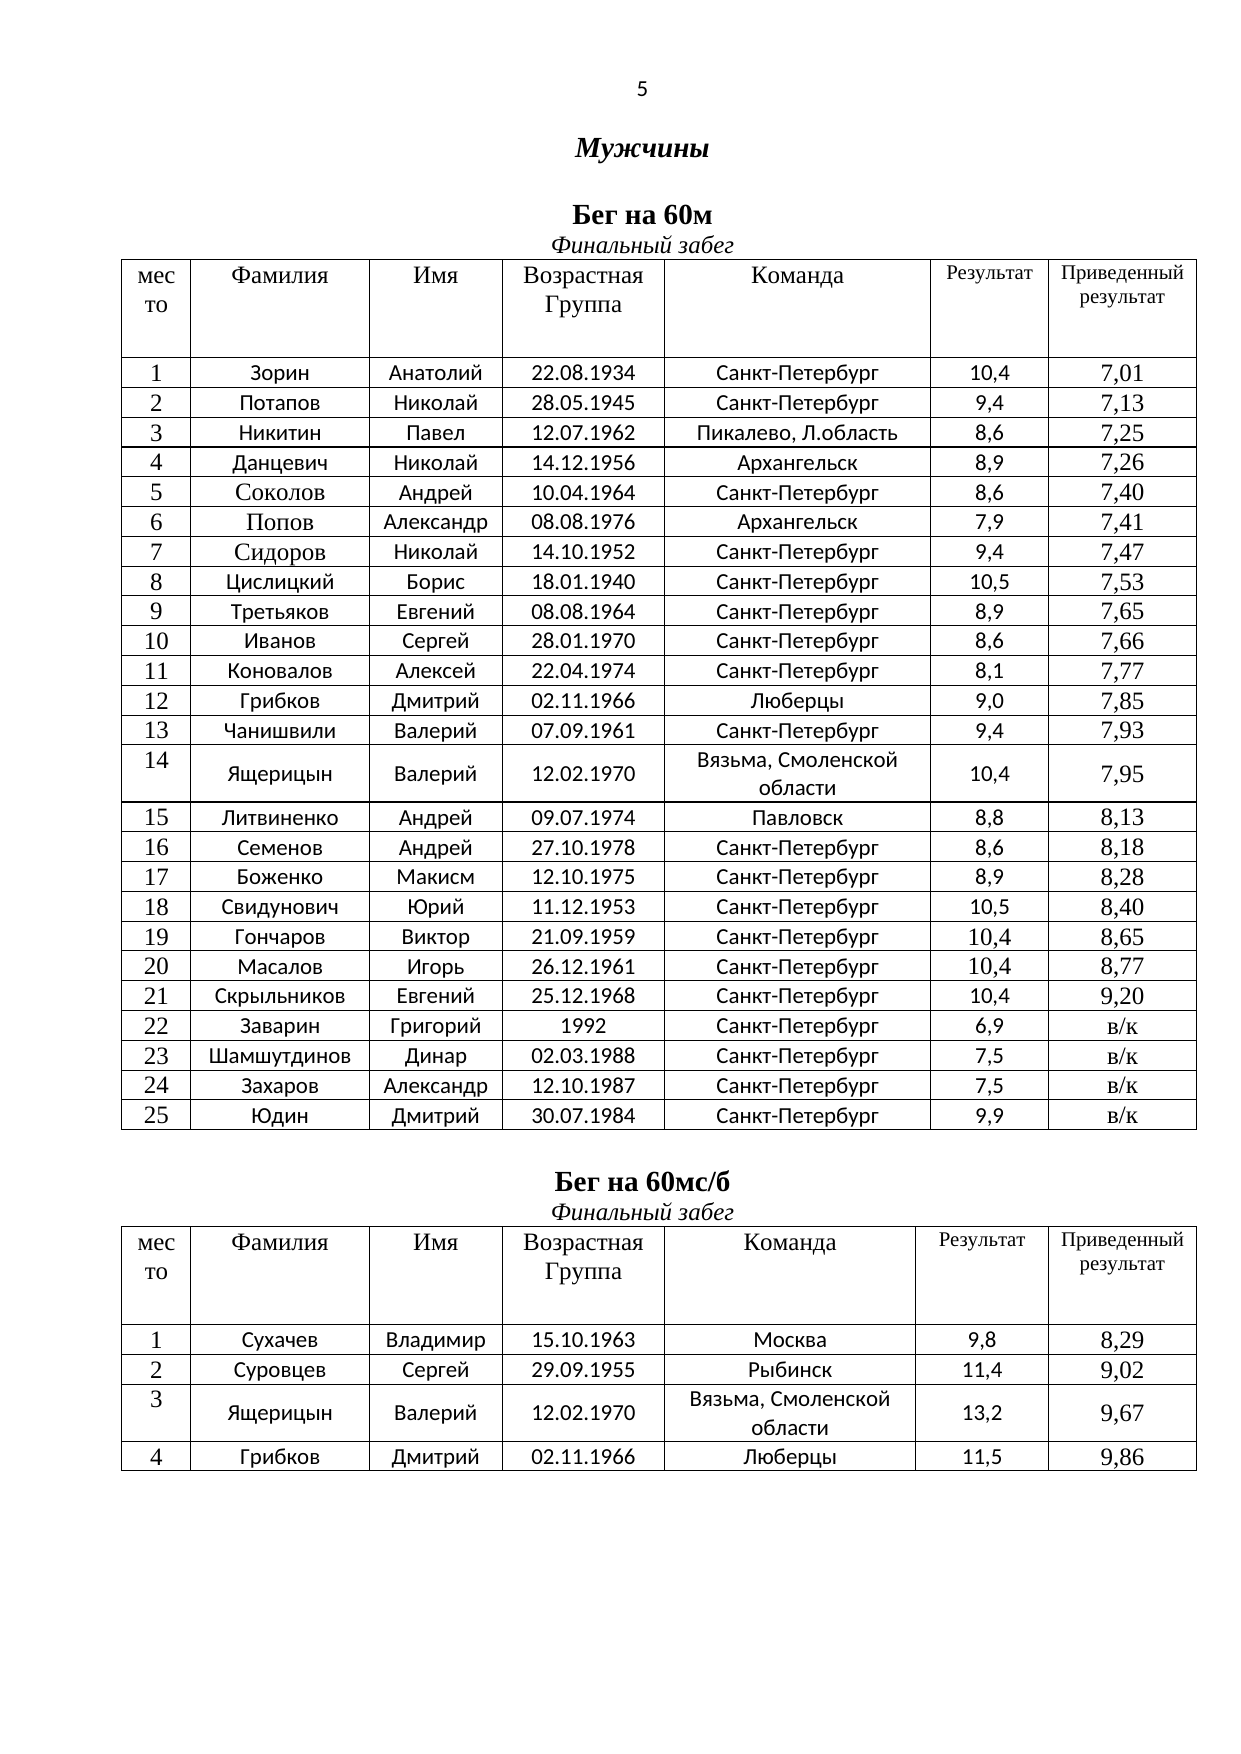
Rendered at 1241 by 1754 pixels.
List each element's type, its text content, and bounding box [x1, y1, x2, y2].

table_header место [122, 1227, 190, 1324]
table_cell Литвиненко [191, 803, 369, 831]
table_cell 8,28 [1049, 862, 1196, 891]
table_cell Юдин [191, 1100, 369, 1129]
table_cell 10,5 [931, 567, 1048, 595]
table_cell 22.08.1934 [503, 358, 664, 387]
table_cell 28.01.1970 [503, 626, 664, 655]
table_header Имя [370, 1227, 502, 1324]
table_cell 5 [122, 477, 190, 506]
table_cell Санкт-Петербург [665, 388, 930, 417]
table_cell Григорий [370, 1011, 502, 1040]
table_cell 7,47 [1049, 537, 1196, 566]
text Бег на 60м [133, 197, 1152, 230]
table_cell Архангельск [665, 448, 930, 476]
table_cell 9,4 [931, 716, 1048, 744]
table_cell 10 [122, 626, 190, 655]
table_cell Люберцы [665, 1442, 915, 1470]
table_cell Андрей [370, 832, 502, 861]
table_cell 8,6 [931, 418, 1048, 446]
table_cell 22 [122, 1011, 190, 1040]
table_cell Сухачев [191, 1325, 369, 1354]
table_cell 18 [122, 892, 190, 921]
table_cell Андрей [370, 477, 502, 506]
table_cell Шамшутдинов [191, 1041, 369, 1069]
table_cell 7,53 [1049, 567, 1196, 595]
table_cell в/к [1049, 1011, 1196, 1040]
table_cell Сергей [370, 626, 502, 655]
table_cell Коновалов [191, 656, 369, 685]
table_cell 24 [122, 1071, 190, 1099]
table_cell Анатолий [370, 358, 502, 387]
table_cell 13,2 [916, 1385, 1048, 1441]
table_cell Дмитрий [370, 1100, 502, 1129]
table_cell Суровцев [191, 1355, 369, 1383]
table_cell 10,4 [931, 922, 1048, 950]
table_cell Санкт-Петербург [665, 477, 930, 506]
table_cell Валерий [370, 716, 502, 744]
table_cell 7,66 [1049, 626, 1196, 655]
table_cell Иванов [191, 626, 369, 655]
table_cell 21 [122, 981, 190, 1010]
table_cell 9,9 [931, 1100, 1048, 1129]
table_cell Санкт-Петербург [665, 716, 930, 744]
table_cell Вязьма, Смоленской области [665, 745, 930, 801]
table_cell 1 [122, 1325, 190, 1354]
table_cell 8,6 [931, 832, 1048, 861]
table_cell 14.12.1956 [503, 448, 664, 476]
table_cell 02.03.1988 [503, 1041, 664, 1069]
table_cell Санкт-Петербург [665, 981, 930, 1010]
table_cell 25 [122, 1100, 190, 1129]
table_cell 9,8 [916, 1325, 1048, 1354]
table_cell 12.10.1987 [503, 1071, 664, 1099]
table_cell 13 [122, 716, 190, 744]
table_cell 10,4 [931, 951, 1048, 980]
table_cell Павел [370, 418, 502, 446]
table_cell 7,25 [1049, 418, 1196, 446]
table_cell 11 [122, 656, 190, 685]
table_cell 29.09.1955 [503, 1355, 664, 1383]
table_cell 21.09.1959 [503, 922, 664, 950]
table_cell 7,9 [931, 507, 1048, 536]
table_header Фамилия [191, 1227, 369, 1324]
table_cell Санкт-Петербург [665, 537, 930, 566]
table_cell 4 [122, 1442, 190, 1470]
table_cell 9,67 [1049, 1385, 1196, 1441]
table_cell 10,5 [931, 892, 1048, 921]
table_cell 9,20 [1049, 981, 1196, 1010]
table_cell 8,9 [931, 448, 1048, 476]
table_cell 20 [122, 951, 190, 980]
table_cell Ящерицын [191, 745, 369, 801]
table_cell Владимир [370, 1325, 502, 1354]
table_cell Зорин [191, 358, 369, 387]
table_cell Санкт-Петербург [665, 1041, 930, 1069]
table_header место [122, 260, 190, 357]
table_cell 02.11.1966 [503, 1442, 664, 1470]
table_cell Никитин [191, 418, 369, 446]
table_cell 19 [122, 922, 190, 950]
table_cell Николай [370, 537, 502, 566]
table_header Результат [916, 1227, 1048, 1324]
table_cell 22.04.1974 [503, 656, 664, 685]
table_header Фамилия [191, 260, 369, 357]
table_cell 9,86 [1049, 1442, 1196, 1470]
table_cell 8,9 [931, 596, 1048, 625]
table_cell Боженко [191, 862, 369, 891]
table_cell Рыбинск [665, 1355, 915, 1383]
table_cell Санкт-Петербург [665, 832, 930, 861]
table_cell 12 [122, 686, 190, 714]
table_cell 8 [122, 567, 190, 595]
table_cell Санкт-Петербург [665, 656, 930, 685]
table_header Возрастная Группа [503, 1227, 664, 1324]
table_cell 8,77 [1049, 951, 1196, 980]
table_header Возрастная Группа [503, 260, 664, 357]
table_cell Архангельск [665, 507, 930, 536]
table_cell Санкт-Петербург [665, 1100, 930, 1129]
table_cell 4 [122, 448, 190, 476]
table_cell Андрей [370, 803, 502, 831]
table_cell 8,65 [1049, 922, 1196, 950]
table_cell Сергей [370, 1355, 502, 1383]
table_cell 7,41 [1049, 507, 1196, 536]
table_cell 10.04.1964 [503, 477, 664, 506]
table_cell Павловск [665, 803, 930, 831]
table_header Приведенный результат [1049, 260, 1196, 357]
table_cell Санкт-Петербург [665, 951, 930, 980]
table_cell Динар [370, 1041, 502, 1069]
table_cell 18.01.1940 [503, 567, 664, 595]
text Финальный забег [133, 1197, 1152, 1226]
table_cell 1992 [503, 1011, 664, 1040]
table_cell в/к [1049, 1041, 1196, 1069]
table_cell Третьяков [191, 596, 369, 625]
table_cell 23 [122, 1041, 190, 1069]
table_cell Валерий [370, 1385, 502, 1441]
table_cell Александр [370, 507, 502, 536]
table_cell Евгений [370, 596, 502, 625]
table_cell Санкт-Петербург [665, 1011, 930, 1040]
table_cell 7 [122, 537, 190, 566]
table_cell Александр [370, 1071, 502, 1099]
table_cell 9,0 [931, 686, 1048, 714]
table_cell 11.12.1953 [503, 892, 664, 921]
table_cell 28.05.1945 [503, 388, 664, 417]
table_cell в/к [1049, 1100, 1196, 1129]
table_cell Евгений [370, 981, 502, 1010]
table_cell 02.11.1966 [503, 686, 664, 714]
table_cell 7,95 [1049, 745, 1196, 801]
table_cell 9,4 [931, 388, 1048, 417]
table_cell Скрыльников [191, 981, 369, 1010]
table_cell 6,9 [931, 1011, 1048, 1040]
table_cell 9 [122, 596, 190, 625]
table_cell Макисм [370, 862, 502, 891]
table_cell Люберцы [665, 686, 930, 714]
table_cell 07.09.1961 [503, 716, 664, 744]
table_cell 14.10.1952 [503, 537, 664, 566]
table_cell 12.02.1970 [503, 745, 664, 801]
table_cell 8,13 [1049, 803, 1196, 831]
table_cell Борис [370, 567, 502, 595]
table_cell Заварин [191, 1011, 369, 1040]
table_cell Москва [665, 1325, 915, 1354]
table_cell Юрий [370, 892, 502, 921]
table_cell Свидунович [191, 892, 369, 921]
table_cell 11,5 [916, 1442, 1048, 1470]
table_cell 12.02.1970 [503, 1385, 664, 1441]
table_cell 11,4 [916, 1355, 1048, 1383]
table_cell 10,4 [931, 358, 1048, 387]
table_cell Ящерицын [191, 1385, 369, 1441]
table_cell 8,9 [931, 862, 1048, 891]
table_cell 15 [122, 803, 190, 831]
table_cell Грибков [191, 1442, 369, 1470]
table_cell 12.07.1962 [503, 418, 664, 446]
table_cell 26.12.1961 [503, 951, 664, 980]
table_cell 9,4 [931, 537, 1048, 566]
table_cell 09.07.1974 [503, 803, 664, 831]
table_cell 8,29 [1049, 1325, 1196, 1354]
table_cell Виктор [370, 922, 502, 950]
table_cell Санкт-Петербург [665, 892, 930, 921]
table_cell 3 [122, 1385, 190, 1441]
table_cell 7,85 [1049, 686, 1196, 714]
table_cell 6 [122, 507, 190, 536]
table_cell Санкт-Петербург [665, 1071, 930, 1099]
table_cell Дмитрий [370, 686, 502, 714]
table_cell Дмитрий [370, 1442, 502, 1470]
table_cell Пикалево, Л.область [665, 418, 930, 446]
table_cell 7,13 [1049, 388, 1196, 417]
table_cell 14 [122, 745, 190, 801]
table_cell Гончаров [191, 922, 369, 950]
table_cell Попов [191, 507, 369, 536]
text Бег на 60мс/б [133, 1164, 1152, 1197]
table_cell 8,6 [931, 626, 1048, 655]
table_cell Соколов [191, 477, 369, 506]
table_cell 27.10.1978 [503, 832, 664, 861]
table_cell Сидоров [191, 537, 369, 566]
table_cell 2 [122, 1355, 190, 1383]
table_cell 30.07.1984 [503, 1100, 664, 1129]
table_cell Цислицкий [191, 567, 369, 595]
table_cell Игорь [370, 951, 502, 980]
table_cell 7,26 [1049, 448, 1196, 476]
table_cell Потапов [191, 388, 369, 417]
table_cell 7,65 [1049, 596, 1196, 625]
text Финальный забег [133, 230, 1152, 259]
table_cell 8,6 [931, 477, 1048, 506]
table_cell Алексей [370, 656, 502, 685]
table_cell Санкт-Петербург [665, 922, 930, 950]
table_cell 12.10.1975 [503, 862, 664, 891]
table_cell 8,40 [1049, 892, 1196, 921]
table_cell 08.08.1964 [503, 596, 664, 625]
table_header Результат [931, 260, 1048, 357]
table_cell 7,93 [1049, 716, 1196, 744]
table_cell 7,5 [931, 1041, 1048, 1069]
table_cell Санкт-Петербург [665, 596, 930, 625]
table_header Команда [665, 1227, 915, 1324]
table_cell 7,5 [931, 1071, 1048, 1099]
table_cell 7,77 [1049, 656, 1196, 685]
table_cell 8,1 [931, 656, 1048, 685]
table_cell 8,18 [1049, 832, 1196, 861]
table_cell 16 [122, 832, 190, 861]
table_cell 7,40 [1049, 477, 1196, 506]
table_cell 10,4 [931, 981, 1048, 1010]
table_cell Грибков [191, 686, 369, 714]
table_cell 8,8 [931, 803, 1048, 831]
table_cell 2 [122, 388, 190, 417]
table_cell Валерий [370, 745, 502, 801]
table_cell 9,02 [1049, 1355, 1196, 1383]
table_cell 08.08.1976 [503, 507, 664, 536]
table_cell 3 [122, 418, 190, 446]
table_cell Санкт-Петербург [665, 567, 930, 595]
text Мужчины [133, 130, 1152, 163]
table_cell Николай [370, 388, 502, 417]
table_header Команда [665, 260, 930, 357]
table_cell Николай [370, 448, 502, 476]
table_header Приведенный результат [1049, 1227, 1196, 1324]
table_cell Санкт-Петербург [665, 626, 930, 655]
table_cell 10,4 [931, 745, 1048, 801]
table_cell 17 [122, 862, 190, 891]
table_cell 15.10.1963 [503, 1325, 664, 1354]
table_cell 1 [122, 358, 190, 387]
table_header Имя [370, 260, 502, 357]
table_cell Санкт-Петербург [665, 358, 930, 387]
table_cell Семенов [191, 832, 369, 861]
table_cell Санкт-Петербург [665, 862, 930, 891]
table_cell Вязьма, Смоленской области [665, 1385, 915, 1441]
table_cell в/к [1049, 1071, 1196, 1099]
table_cell 7,01 [1049, 358, 1196, 387]
table_cell Масалов [191, 951, 369, 980]
table_cell Данцевич [191, 448, 369, 476]
table_cell Захаров [191, 1071, 369, 1099]
table_cell Чанишвили [191, 716, 369, 744]
table_cell 25.12.1968 [503, 981, 664, 1010]
